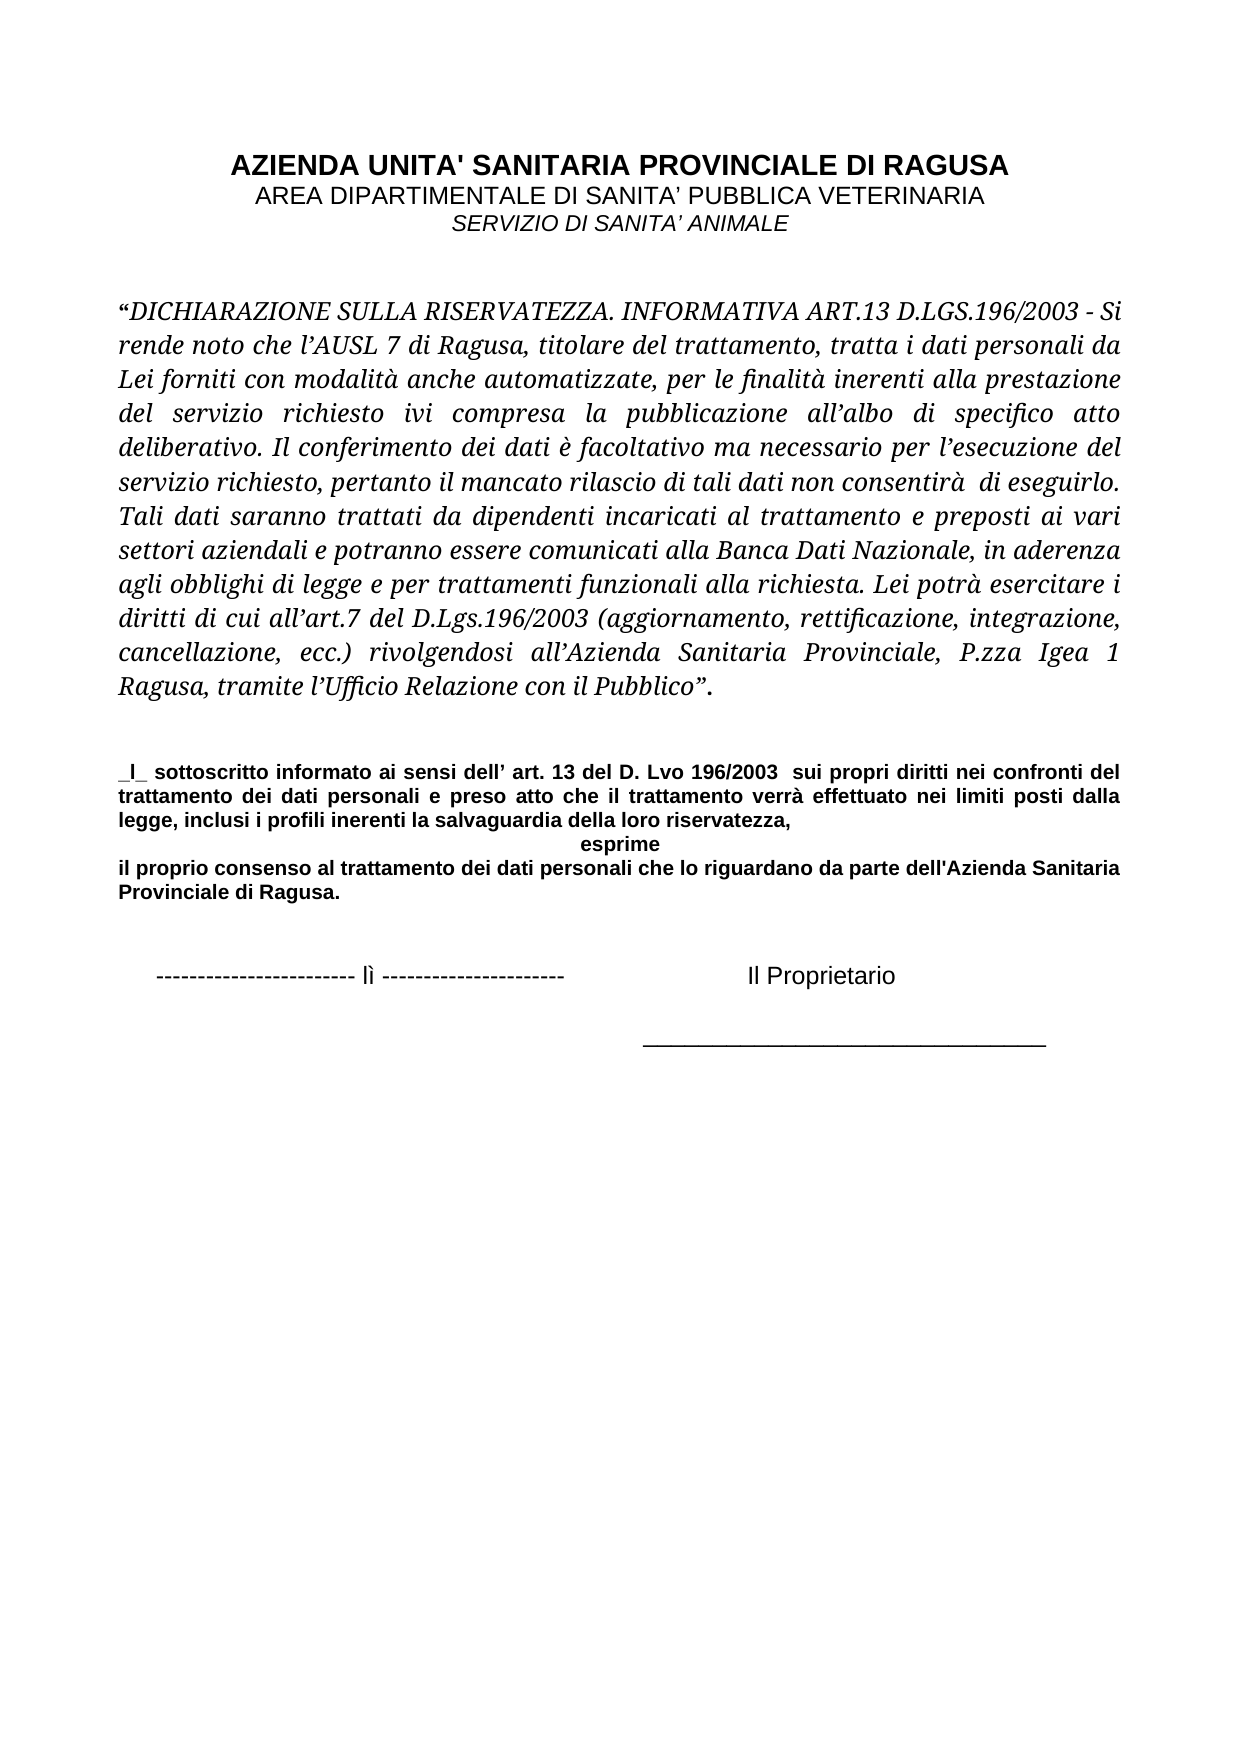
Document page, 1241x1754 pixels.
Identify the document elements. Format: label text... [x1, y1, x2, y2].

text _____________________________ [118, 1019, 1122, 1048]
text esprime [118, 832, 1122, 856]
text “DICHIARAZIONE SULLA RISERVATEZZA. INFORMATIVA ART.13 D.LGS.196/2003 - Si rende noto che l’AUSL 7 di Ragusa, titolare del trattamento, tratta i dati personali da Lei forniti con modalità anche automatizzate, per le finalità inerenti alla prestazione del servizio richiesto ivi compresa la pubblicazione all’albo di specifico atto deliberativo. Il conferimento dei dati è facoltativo ma necessario per l’esecuzione del servizio richiesto, pertanto il mancato rilascio di tali dati non consentirà di eseguirlo. Tali dati saranno trattati da dipendenti incaricati al trattamento e preposti ai vari settori aziendali e potranno essere comunicati alla Banca Dati Nazionale, in aderenza agli obblighi di legge e per trattamenti funzionali alla richiesta. Lei potrà esercitare i diritti di cui all’art.7 del D.Lgs.196/2003 (aggiornamento, rettificazione, integrazione, cancellazione, ecc.) rivolgendosi all’Azienda Sanitaria Provinciale, P.zza Igea 1 Ragusa, tramite l’Ufficio Relazione con il Pubblico”. [118, 294, 1122, 703]
text AREA DIPARTIMENTALE DI SANITA’ PUBBLICA VETERINARIA [118, 181, 1122, 210]
text AZIENDA UNITA' SANITARIA PROVINCIALE DI RAGUSA [118, 148, 1122, 181]
text SERVIZIO DI SANITA’ ANIMALE [118, 210, 1122, 236]
text il proprio consenso al trattamento dei dati personali che lo riguardano da parte dell'Azienda Sanitaria Provinciale di Ragusa. [118, 856, 1122, 904]
text _l_ sottoscritto informato ai sensi dell’ art. 13 del D. Lvo 196/2003 sui propri diritti nei confronti del trattamento dei dati personali e preso atto che il trattamento verrà effettuato nei limiti posti dalla legge, inclusi i profili inerenti la salvaguardia della loro riservatezza, [118, 760, 1122, 832]
text ------------------------ lì ---------------------- Il Proprietario [118, 961, 1122, 990]
